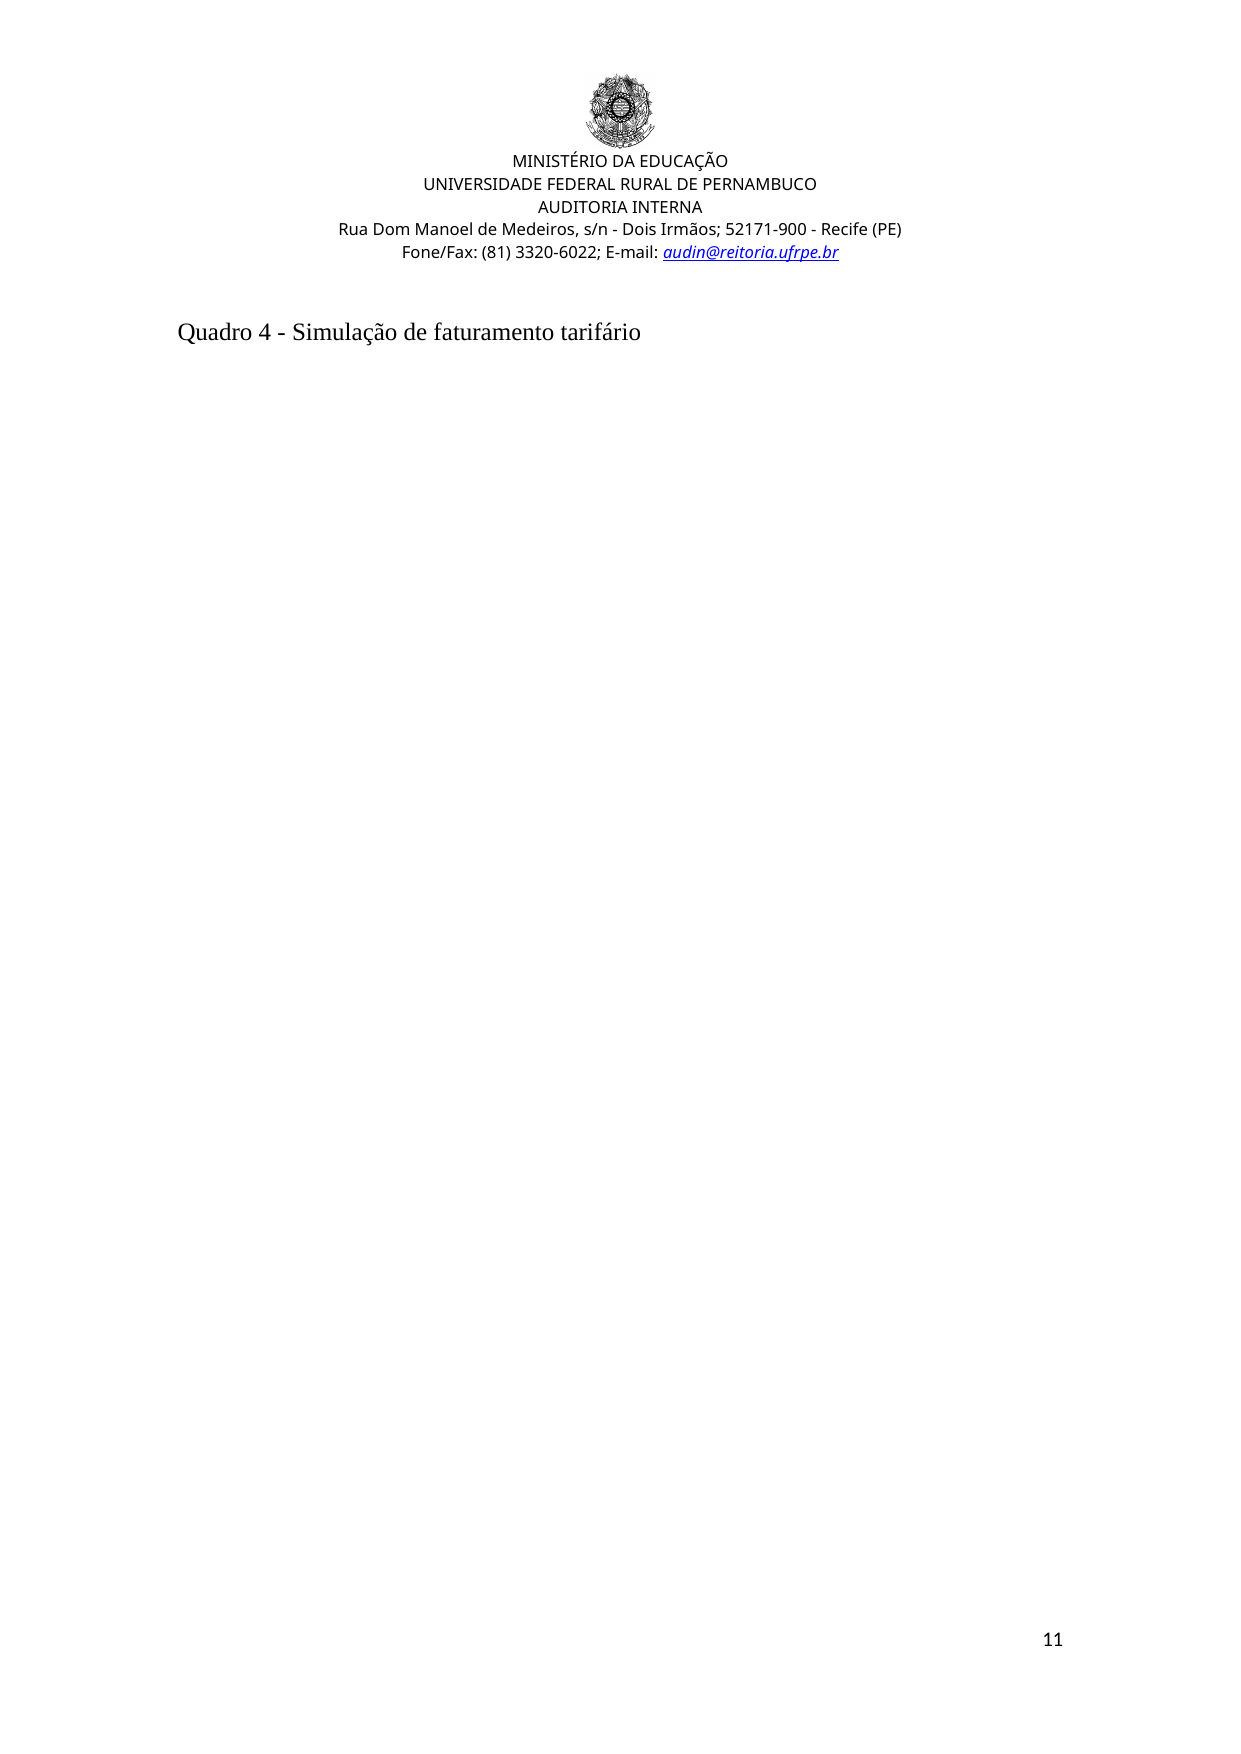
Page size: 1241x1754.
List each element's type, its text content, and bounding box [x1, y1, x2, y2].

text Quadro 4 - Simulação de faturamento tarifário [177, 317, 1063, 346]
picture [585, 73, 656, 150]
